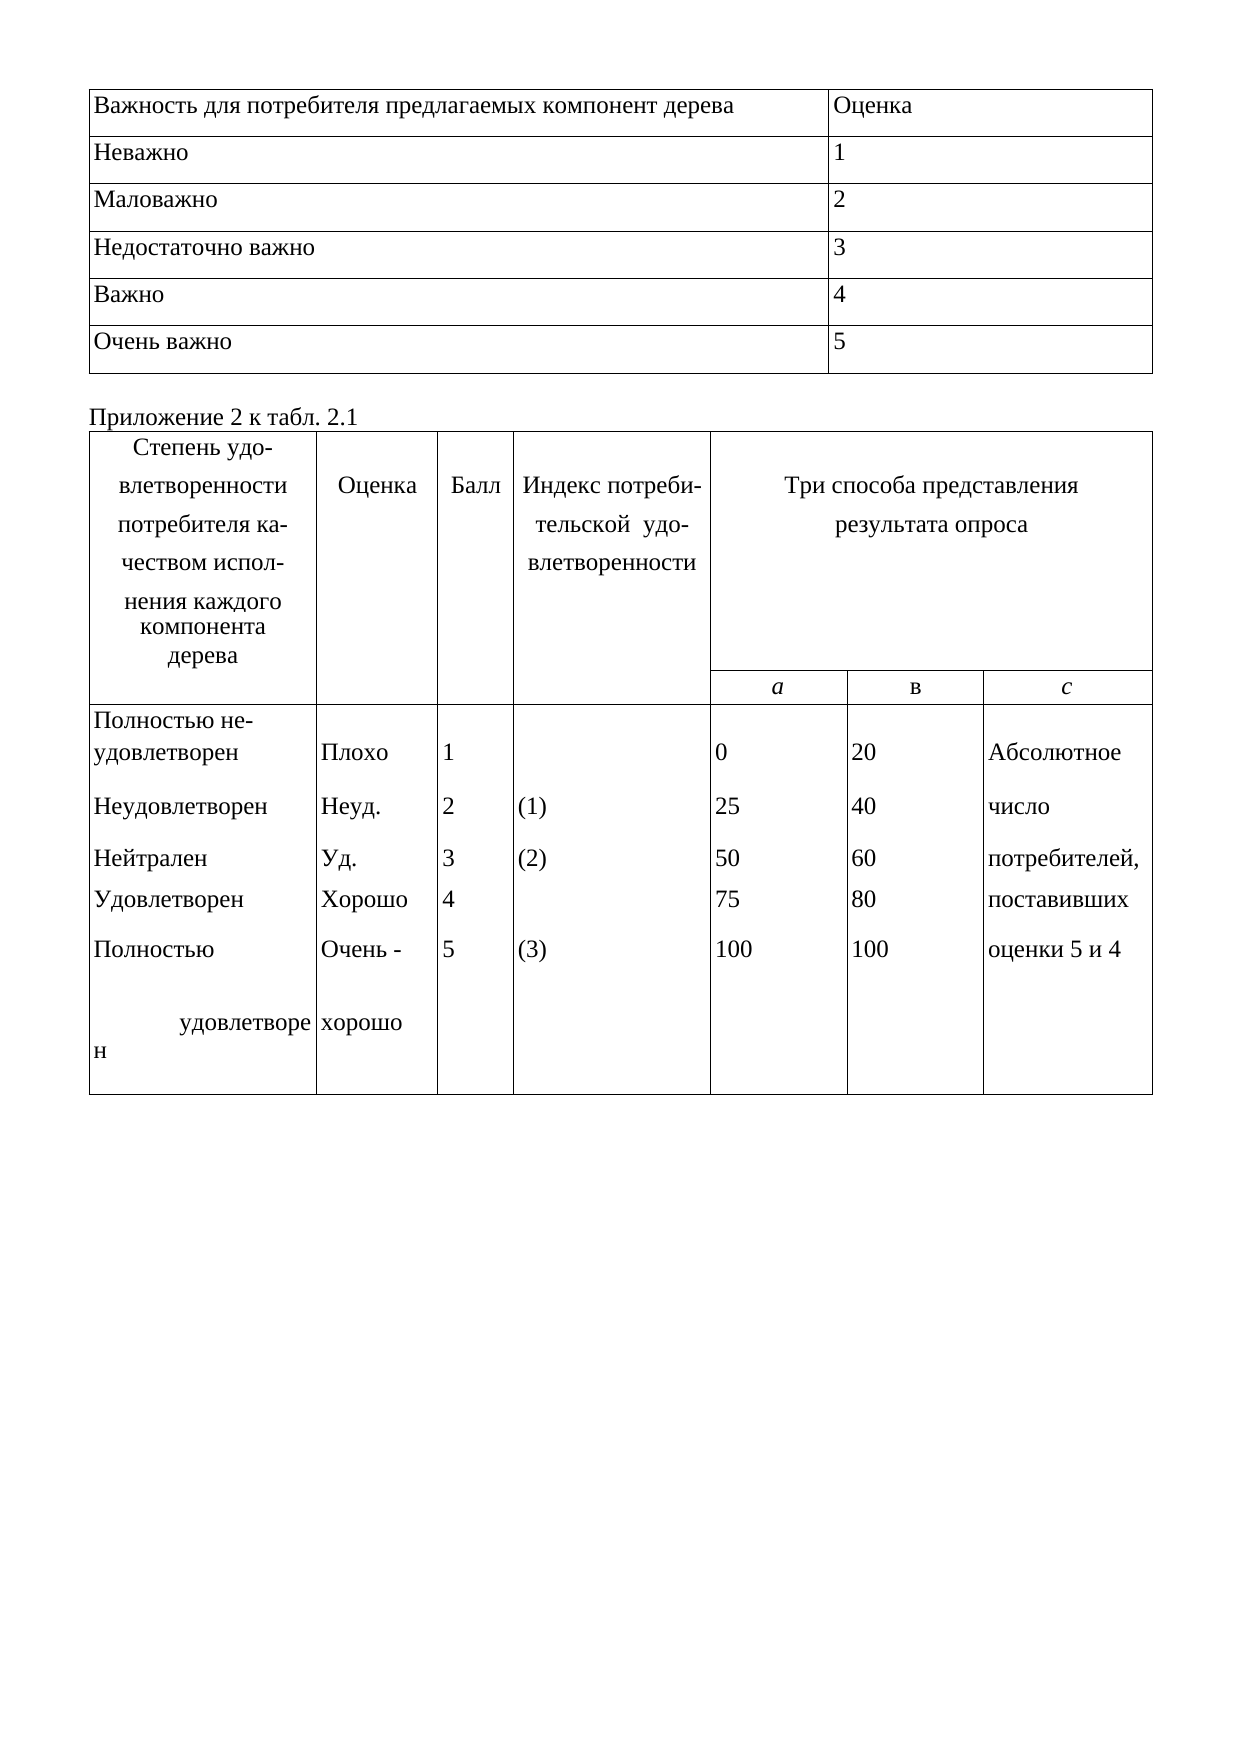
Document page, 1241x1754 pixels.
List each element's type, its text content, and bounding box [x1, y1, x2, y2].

table_cell Очень - [317, 934, 437, 1007]
table_cell 100 [848, 934, 983, 1007]
table_cell [984, 1007, 1152, 1094]
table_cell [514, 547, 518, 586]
table_cell [984, 705, 988, 737]
table_cell [843, 705, 847, 737]
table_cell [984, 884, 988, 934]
table_cell [317, 640, 321, 670]
table_cell (3) [514, 934, 710, 1007]
table_header [1148, 432, 1152, 471]
table_cell [509, 586, 513, 611]
table_cell [438, 1007, 513, 1094]
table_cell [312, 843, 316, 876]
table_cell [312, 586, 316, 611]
table_cell [514, 705, 518, 737]
table_cell [711, 611, 715, 640]
table_cell 5 [438, 934, 513, 1007]
table_cell [711, 586, 715, 611]
table_cell [438, 670, 513, 704]
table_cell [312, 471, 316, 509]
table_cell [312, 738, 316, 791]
table_cell [514, 738, 518, 791]
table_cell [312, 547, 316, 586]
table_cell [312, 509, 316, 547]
table_cell [438, 611, 442, 640]
table_cell [1148, 547, 1152, 586]
table_cell [706, 586, 710, 611]
table_cell [1148, 611, 1152, 640]
table_header [438, 432, 442, 471]
table_cell хорошо [317, 1007, 437, 1094]
table_cell [317, 586, 321, 611]
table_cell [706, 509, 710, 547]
table_cell [438, 547, 442, 586]
table_header [514, 432, 518, 471]
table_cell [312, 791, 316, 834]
table_cell Полностью [90, 934, 316, 1007]
table_cell [509, 611, 513, 640]
table_cell [514, 884, 518, 934]
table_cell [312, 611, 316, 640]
table_cell [706, 738, 710, 791]
table_header [317, 432, 321, 471]
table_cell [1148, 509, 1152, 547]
table_cell [438, 705, 442, 737]
table_cell [438, 509, 442, 547]
table_cell [317, 670, 437, 704]
table_cell [711, 640, 715, 670]
table_cell удовлетворен [90, 1007, 316, 1094]
table_cell [514, 586, 518, 611]
table_header [711, 432, 715, 471]
table_cell [1148, 705, 1152, 737]
table_cell [514, 640, 518, 670]
table_cell [979, 705, 983, 737]
table_cell [509, 640, 513, 670]
table_cell 100 [711, 934, 847, 1007]
table_cell [438, 586, 442, 611]
table_cell [1148, 586, 1152, 611]
table_cell [706, 705, 710, 737]
table_cell [848, 1007, 983, 1094]
table_cell [706, 884, 710, 934]
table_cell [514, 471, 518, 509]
table_cell [711, 547, 715, 586]
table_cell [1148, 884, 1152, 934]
table_cell в [848, 671, 983, 704]
text Приложение 2 к табл. 2.1 [89, 402, 1152, 431]
table_cell [438, 640, 442, 670]
table_cell [706, 611, 710, 640]
table_cell [317, 509, 321, 547]
table_cell [509, 547, 513, 586]
table_cell [706, 640, 710, 670]
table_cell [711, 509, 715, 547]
table_cell [514, 611, 518, 640]
table_cell оценки 5 и 4 [984, 934, 1152, 1007]
table_cell [711, 705, 715, 737]
table_cell [711, 1007, 847, 1094]
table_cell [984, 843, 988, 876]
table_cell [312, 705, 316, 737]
table_header [509, 432, 513, 471]
table_header [706, 432, 710, 471]
table_cell [514, 670, 710, 704]
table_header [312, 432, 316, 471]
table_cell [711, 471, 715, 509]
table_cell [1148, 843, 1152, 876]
table_cell [90, 670, 316, 704]
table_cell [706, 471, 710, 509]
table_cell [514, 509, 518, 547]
table_cell [317, 547, 321, 586]
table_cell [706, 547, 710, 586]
table_cell [514, 1007, 710, 1094]
table_cell [509, 509, 513, 547]
table_cell [509, 705, 513, 737]
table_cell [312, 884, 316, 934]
table_cell [317, 705, 321, 737]
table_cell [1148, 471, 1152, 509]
table_cell [317, 611, 321, 640]
table_cell [1148, 640, 1152, 670]
